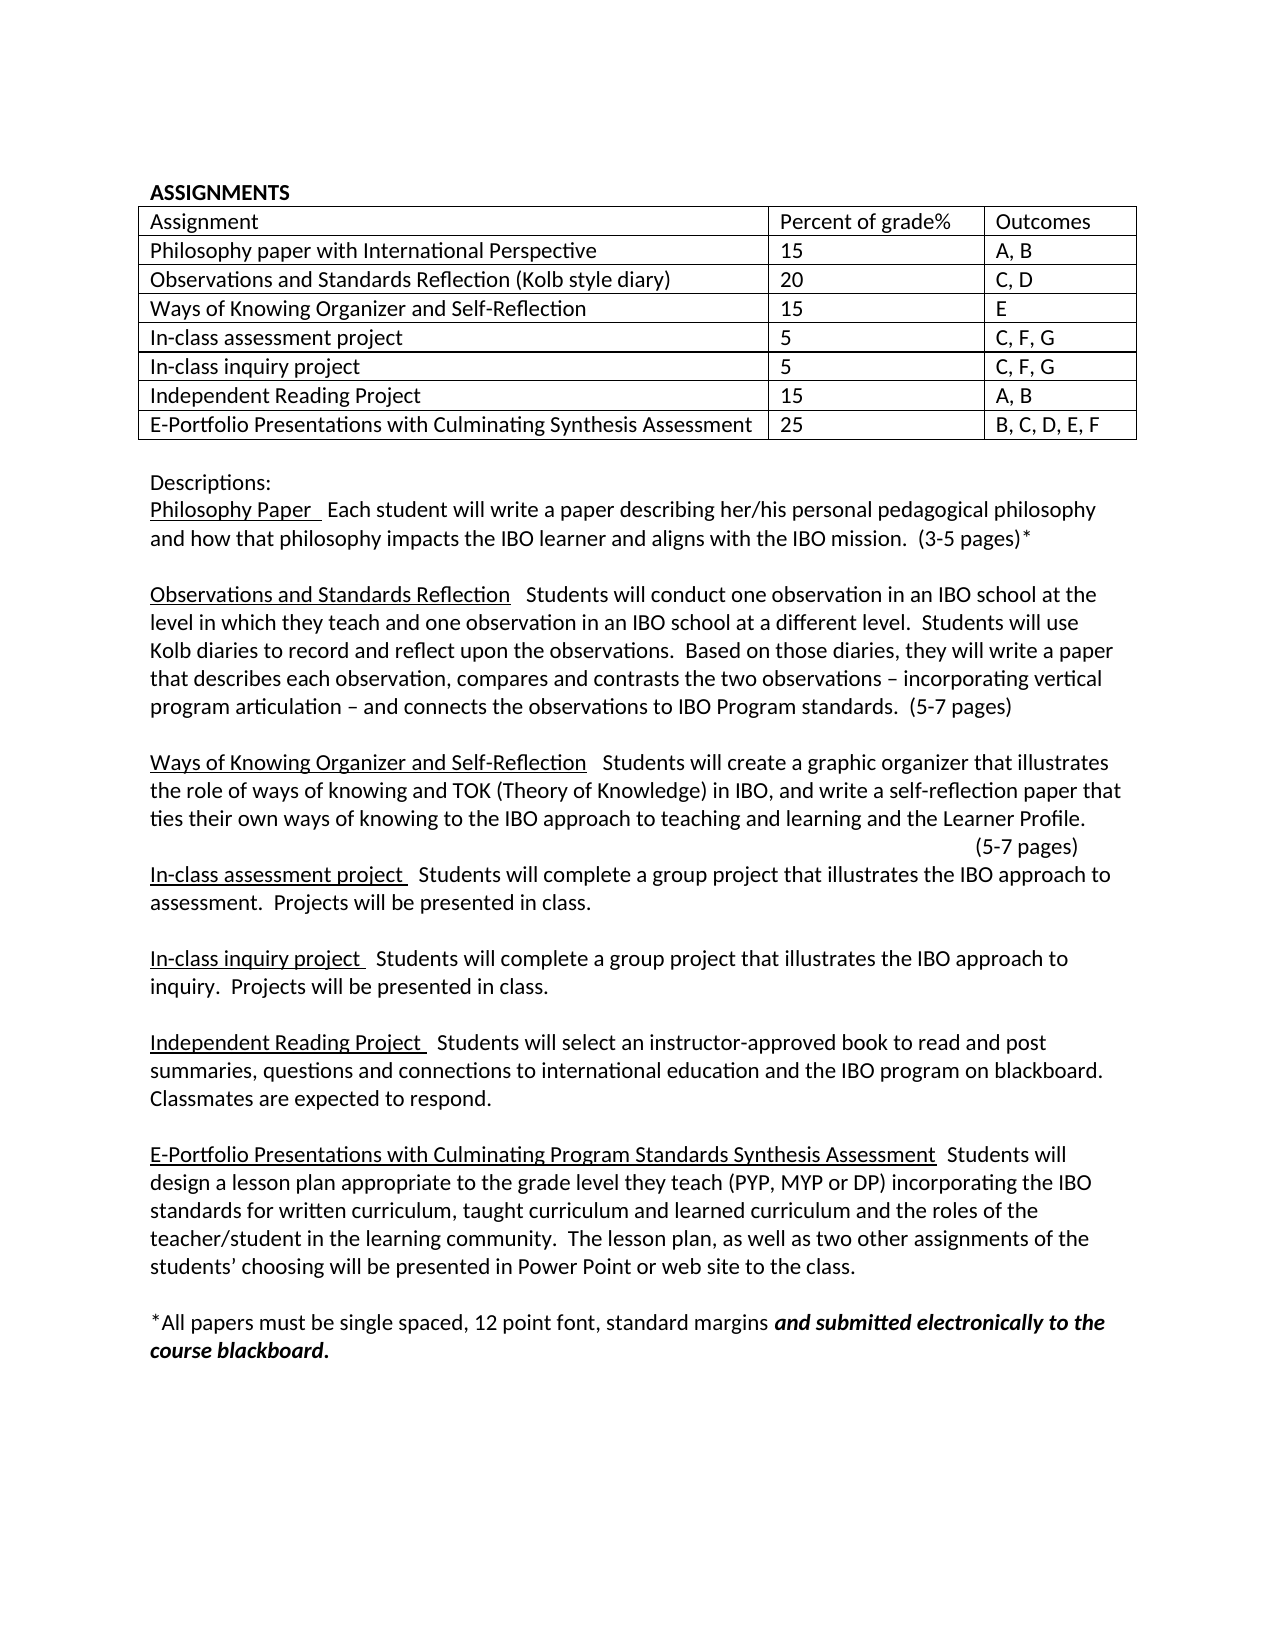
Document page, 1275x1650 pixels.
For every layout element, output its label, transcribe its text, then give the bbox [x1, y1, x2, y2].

table_cell In-class assessment project [139, 323, 768, 351]
text Independent Reading Project Students will select an instructor-approved book to read and post summaries, questions and connections to international education and the IBO program on blackboard. Classmates are expected to respond. [150, 1028, 1125, 1112]
text Philosophy Paper Each student will write a paper describing her/his personal pedagogical philosophy and how that philosophy impacts the IBO learner and aligns with the IBO mission. (3-5 pages)* [150, 496, 1125, 552]
table_cell A, B [985, 236, 1136, 264]
table_cell Ways of Knowing Organizer and Self-Reflection [139, 294, 768, 322]
table_cell A, B [985, 381, 1136, 409]
text Observations and Standards Reflection Students will conduct one observation in an IBO school at the level in which they teach and one observation in an IBO school at a different level. Students will use Kolb diaries to record and reflect upon the observations. Based on those diaries, they will write a paper that describes each observation, compares and contrasts the two observations – incorporating vertical program articulation – and connects the observations to IBO Program standards. (5-7 pages) [150, 580, 1125, 720]
table_cell 15 [769, 294, 984, 322]
table_header Percent of grade% [769, 207, 984, 235]
table_cell 20 [769, 265, 984, 293]
table_cell C, F, G [985, 353, 1136, 380]
table_header Outcomes [985, 207, 1136, 235]
table_cell 15 [769, 381, 984, 409]
text In-class assessment project Students will complete a group project that illustrates the IBO approach to assessment. Projects will be presented in class. [150, 860, 1125, 916]
table_header Assignment [139, 207, 768, 235]
text (5-7 pages) [150, 832, 1125, 860]
table_cell 5 [769, 323, 984, 351]
text In-class inquiry project Students will complete a group project that illustrates the IBO approach to inquiry. Projects will be presented in class. [150, 944, 1125, 1000]
table_cell 5 [769, 353, 984, 380]
table_cell C, F, G [985, 323, 1136, 351]
table_cell B, C, D, E, F [985, 411, 1136, 438]
table_cell E-Portfolio Presentations with Culminating Synthesis Assessment [139, 411, 768, 438]
text Ways of Knowing Organizer and Self-Reflection Students will create a graphic organizer that illustrates the role of ways of knowing and TOK (Theory of Knowledge) in IBO, and write a self-reflection paper that ties their own ways of knowing to the IBO approach to teaching and learning and the Learner Profile. [150, 748, 1125, 832]
table_cell E [985, 294, 1136, 322]
table_cell 15 [769, 236, 984, 264]
text ASSIGNMENTS [150, 178, 1125, 206]
text *All papers must be single spaced, 12 point font, standard margins and submitted electronically to the course blackboard. [150, 1308, 1125, 1364]
table_cell Philosophy paper with International Perspective [139, 236, 768, 264]
table_cell 25 [769, 411, 984, 438]
text E-Portfolio Presentations with Culminating Program Standards Synthesis Assessment Students will design a lesson plan appropriate to the grade level they teach (PYP, MYP or DP) incorporating the IBO standards for written curriculum, taught curriculum and learned curriculum and the roles of the teacher/student in the learning community. The lesson plan, as well as two other assignments of the students’ choosing will be presented in Power Point or web site to the class. [150, 1140, 1125, 1280]
table_cell C, D [985, 265, 1136, 293]
table_cell In-class inquiry project [139, 353, 768, 380]
table_cell Independent Reading Project [139, 381, 768, 409]
text Descriptions: [150, 468, 1125, 496]
table_cell Observations and Standards Reflection (Kolb style diary) [139, 265, 768, 293]
